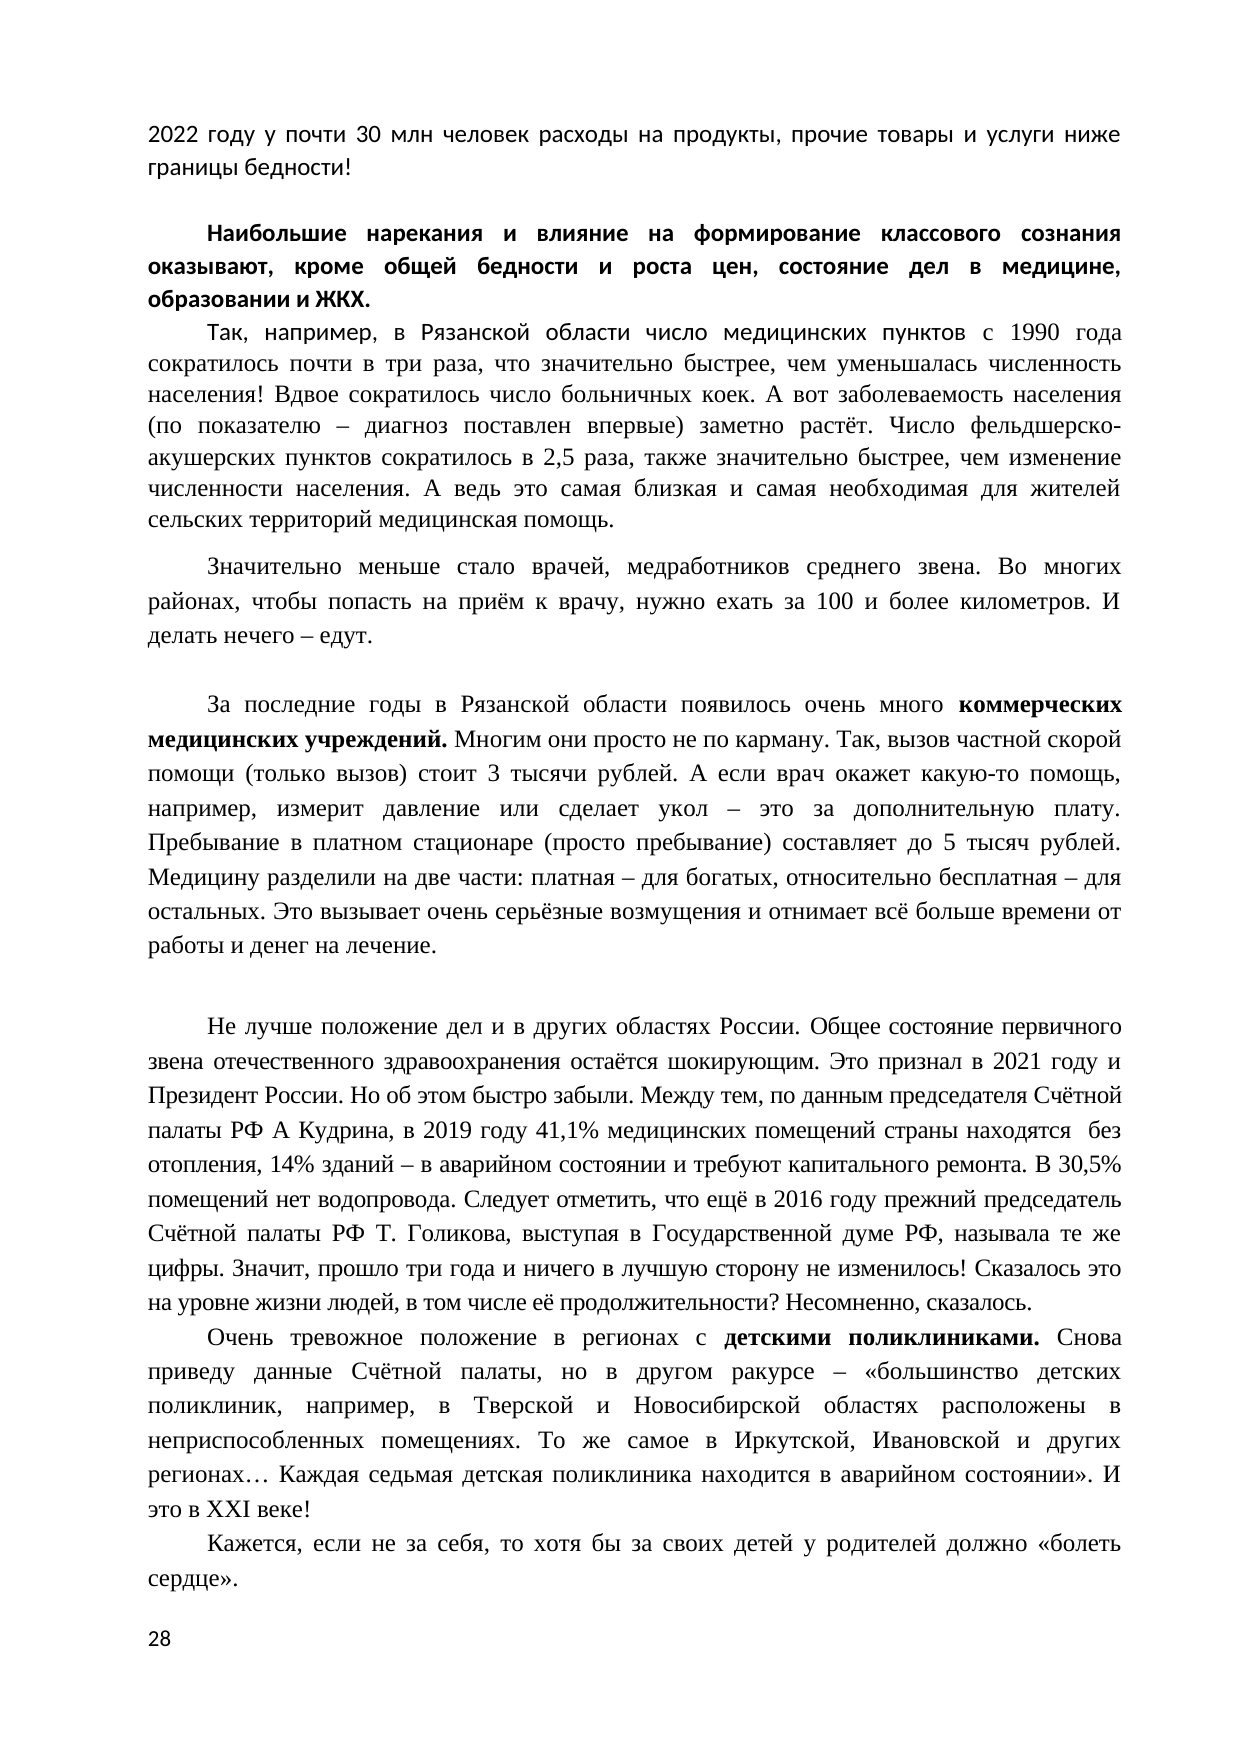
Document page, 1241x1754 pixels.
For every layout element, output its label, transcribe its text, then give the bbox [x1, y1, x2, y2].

text За последние годы в Рязанской области появилось очень много коммерческих медицинских учреждений. Многим они просто не по карману. Так, вызов частной скорой помощи (только вызов) стоит 3 тысячи рублей. А если врач окажет какую-то помощь, например, измерит давление или сделает укол – это за дополнительную плату. Пребывание в платном стационаре (просто пребывание) составляет до 5 тысяч рублей. Медицину разделили на две части: платная – для богатых, относительно бесплатная – для остальных. Это вызывает очень серьёзные возмущения и отнимает всё больше времени от работы и денег на лечение. [148, 689, 1122, 959]
text Не лучше положение дел и в других областях России. Общее состояние первичного звена отечественного здравоохранения остаётся шокирующим. Это признал в 2021 году и Президент России. Но об этом быстро забыли. Между тем, по данным председателя Счётной палаты РФ А Кудрина, в 2019 году 41,1% медицинских помещений страны находятся без отопления, 14% зданий – в аварийном состоянии и требуют капитального ремонта. В 30,5% помещений нет водопровода. Следует отметить, что ещё в 2016 году прежний председатель Счётной палаты РФ Т. Голикова, выступая в Государственной думе РФ, называла те же цифры. Значит, прошло три года и ничего в лучшую сторону не изменилось! Сказалось это на уровне жизни людей, в том числе её продолжительности? Несомненно, сказалось. [148, 1011, 1122, 1316]
text Значительно меньше стало врачей, медработников среднего звена. Во многих районах, чтобы попасть на приём к врачу, нужно ехать за 100 и более километров. И делать нечего – едут. [148, 551, 1122, 649]
list Наибольшие нарекания и влияние на формирование классового сознания оказывают, кроме общей бедности и роста цен, состояние дел в медицине, образовании и ЖКХ. [148, 217, 1122, 313]
list Так, например, в Рязанской области число медицинских пунктов с 1990 года сократилось почти в три раза, что значительно быстрее, чем уменьшалась численность населения! Вдвое сократилось число больничных коек. А вот заболеваемость населения (по показателю – диагноз поставлен впервые) заметно растёт. Число фельдшерско-акушерских пунктов сократилось в 2,5 раза, также значительно быстрее, чем изменение численности населения. А ведь это самая близкая и самая необходимая для жителей сельских территорий медицинская помощь. [148, 316, 1122, 532]
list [148, 118, 1122, 182]
text Кажется, если не за себя, то хотя бы за своих детей у родителей должно «болеть сердце». [148, 1528, 1122, 1592]
text Очень тревожное положение в регионах с детскими поликлиниками. Снова приведу данные Счётной палаты, но в другом ракурсе – «большинство детских поликлиник, например, в Тверской и Новосибирской областях расположены в неприспособленных помещениях. То же самое в Иркутской, Ивановской и других регионах… Каждая седьмая детская поликлиника находится в аварийном состоянии». И это в XXI веке! [148, 1322, 1122, 1523]
